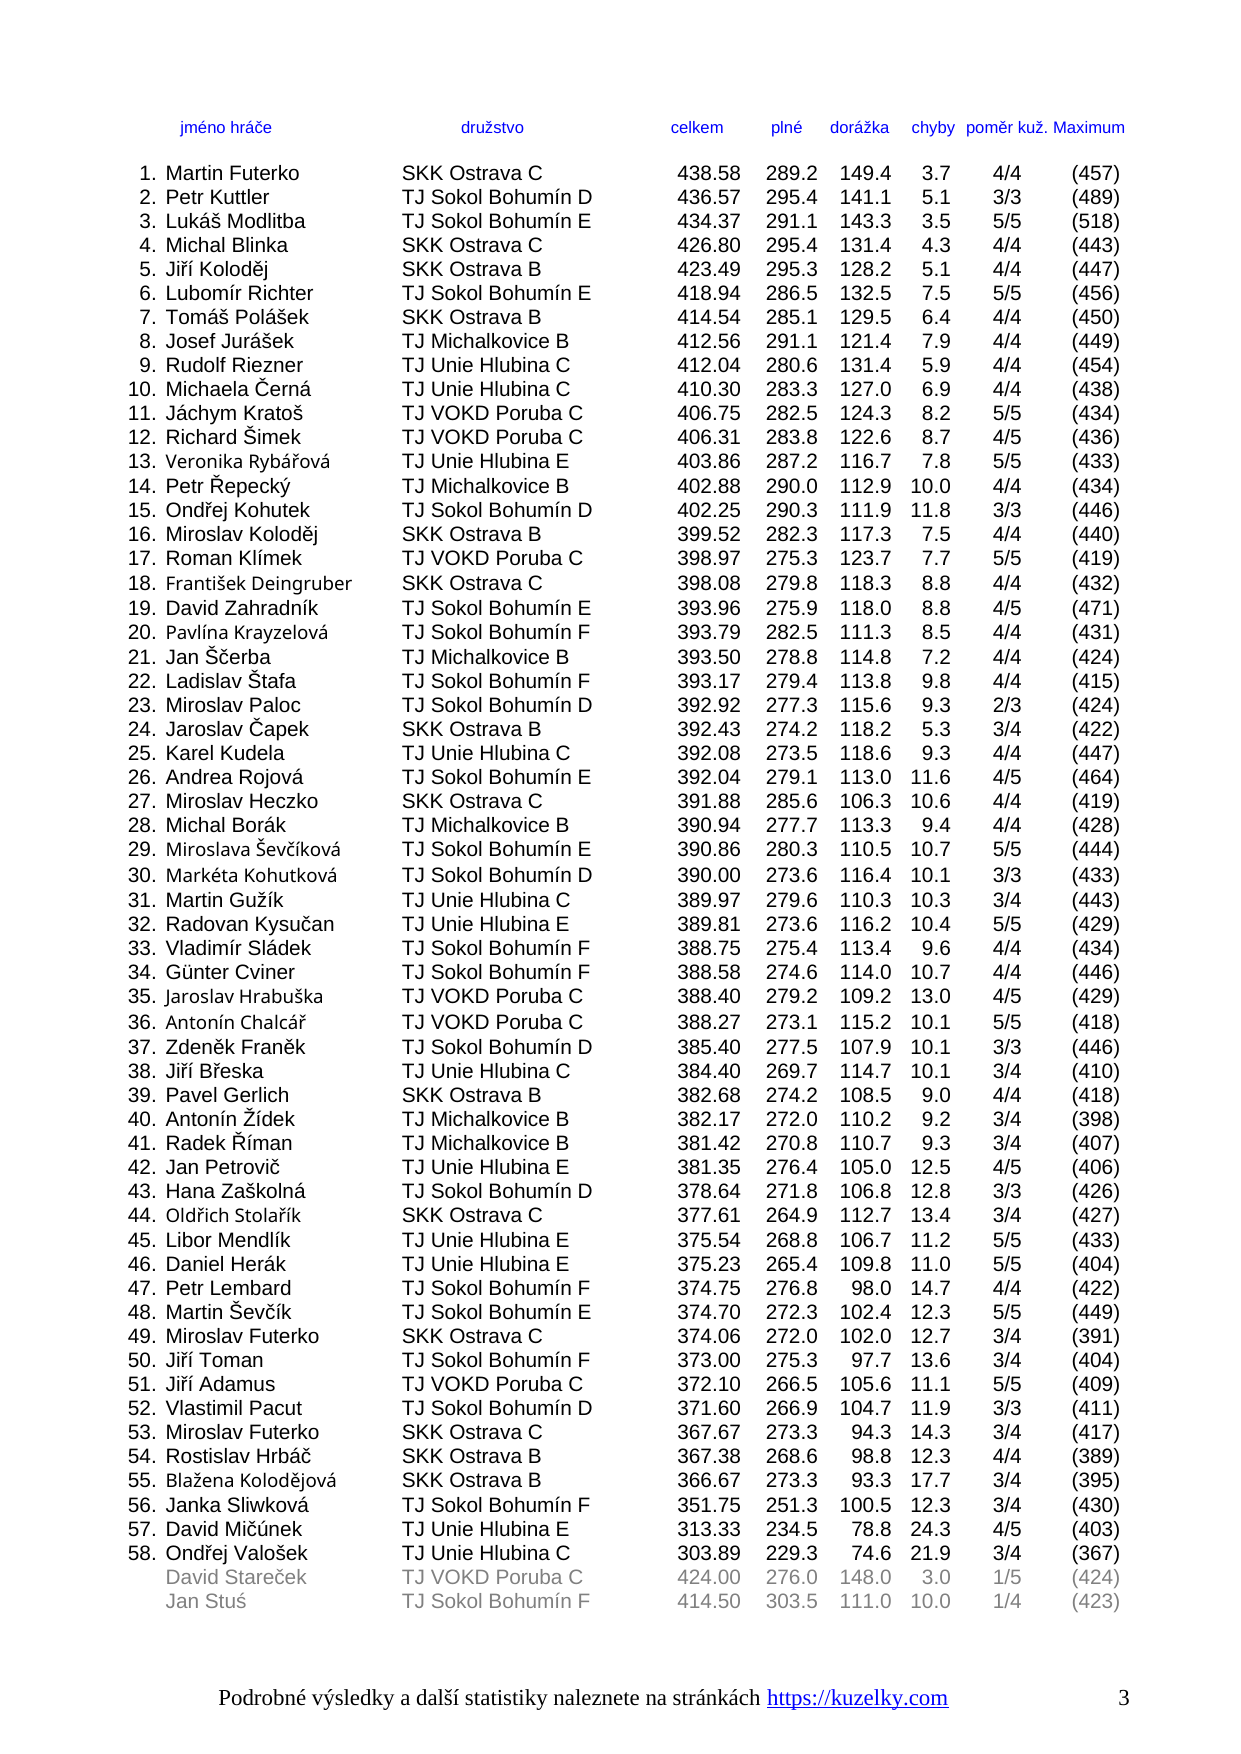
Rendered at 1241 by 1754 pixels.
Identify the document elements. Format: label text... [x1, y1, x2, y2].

text 47. Petr Lembard TJ Sokol Bohumín F 374.75 276.8 98.0 14.7 4/4 (422) [106, 1276, 1134, 1300]
text 20. Pavlína Krayzelová TJ Sokol Bohumín F 393.79 282.5 111.3 8.5 4/4 (431) [106, 619, 1134, 645]
text 40. Antonín Žídek TJ Michalkovice B 382.17 272.0 110.2 9.2 3/4 (398) [106, 1107, 1134, 1131]
text Jan Stuś TJ Sokol Bohumín F 414.50 303.5 111.0 10.0 1/4 (423) [106, 1589, 1134, 1613]
text 4. Michal Blinka SKK Ostrava C 426.80 295.4 131.4 4.3 4/4 (443) [106, 233, 1134, 257]
text 10. Michaela Černá TJ Unie Hlubina C 410.30 283.3 127.0 6.9 4/4 (438) [106, 377, 1134, 401]
text 28. Michal Borák TJ Michalkovice B 390.94 277.7 113.3 9.4 4/4 (428) [106, 813, 1134, 837]
text 54. Rostislav Hrbáč SKK Ostrava B 367.38 268.6 98.8 12.3 4/4 (389) [106, 1443, 1134, 1467]
text 1. Martin Futerko SKK Ostrava C 438.58 289.2 149.4 3.7 4/4 (457) [106, 161, 1134, 185]
text 27. Miroslav Heczko SKK Ostrava C 391.88 285.6 106.3 10.6 4/4 (419) [106, 789, 1134, 813]
text 17. Roman Klímek TJ VOKD Poruba C 398.97 275.3 123.7 7.7 5/5 (419) [106, 546, 1134, 570]
text 34. Günter Cviner TJ Sokol Bohumín F 388.58 274.6 114.0 10.7 4/4 (446) [106, 960, 1134, 984]
text 36. Antonín Chalcář TJ VOKD Poruba C 388.27 273.1 115.2 10.1 5/5 (418) [106, 1009, 1134, 1035]
text 50. Jiří Toman TJ Sokol Bohumín F 373.00 275.3 97.7 13.6 3/4 (404) [106, 1348, 1134, 1372]
text 7. Tomáš Polášek SKK Ostrava B 414.54 285.1 129.5 6.4 4/4 (450) [106, 305, 1134, 329]
text 32. Radovan Kysučan TJ Unie Hlubina E 389.81 273.6 116.2 10.4 5/5 (429) [106, 912, 1134, 936]
text 37. Zdeněk Franěk TJ Sokol Bohumín D 385.40 277.5 107.9 10.1 3/3 (446) [106, 1035, 1134, 1059]
text 11. Jáchym Kratoš TJ VOKD Poruba C 406.75 282.5 124.3 8.2 5/5 (434) [106, 401, 1134, 425]
text 35. Jaroslav Hrabuška TJ VOKD Poruba C 388.40 279.2 109.2 13.0 4/5 (429) [106, 984, 1134, 1009]
text 56. Janka Sliwková TJ Sokol Bohumín F 351.75 251.3 100.5 12.3 3/4 (430) [106, 1493, 1134, 1517]
text 31. Martin Gužík TJ Unie Hlubina C 389.97 279.6 110.3 10.3 3/4 (443) [106, 888, 1134, 912]
text 53. Miroslav Futerko SKK Ostrava C 367.67 273.3 94.3 14.3 3/4 (417) [106, 1419, 1134, 1443]
text 2. Petr Kuttler TJ Sokol Bohumín D 436.57 295.4 141.1 5.1 3/3 (489) [106, 185, 1134, 209]
text 15. Ondřej Kohutek TJ Sokol Bohumín D 402.25 290.3 111.9 11.8 3/3 (446) [106, 498, 1134, 522]
text David Stareček TJ VOKD Poruba C 424.00 276.0 148.0 3.0 1/5 (424) [106, 1565, 1134, 1589]
text 5. Jiří Koloděj SKK Ostrava B 423.49 295.3 128.2 5.1 4/4 (447) [106, 257, 1134, 281]
text 48. Martin Ševčík TJ Sokol Bohumín E 374.70 272.3 102.4 12.3 5/5 (449) [106, 1300, 1134, 1324]
text 49. Miroslav Futerko SKK Ostrava C 374.06 272.0 102.0 12.7 3/4 (391) [106, 1324, 1134, 1348]
text 6. Lubomír Richter TJ Sokol Bohumín E 418.94 286.5 132.5 7.5 5/5 (456) [106, 281, 1134, 305]
text 45. Libor Mendlík TJ Unie Hlubina E 375.54 268.8 106.7 11.2 5/5 (433) [106, 1228, 1134, 1252]
text 43. Hana Zaškolná TJ Sokol Bohumín D 378.64 271.8 106.8 12.8 3/3 (426) [106, 1178, 1134, 1202]
text 21. Jan Ščerba TJ Michalkovice B 393.50 278.8 114.8 7.2 4/4 (424) [106, 645, 1134, 669]
text 8. Josef Jurášek TJ Michalkovice B 412.56 291.1 121.4 7.9 4/4 (449) [106, 329, 1134, 353]
text 58. Ondřej Valošek TJ Unie Hlubina C 303.89 229.3 74.6 21.9 3/4 (367) [106, 1541, 1134, 1565]
text 26. Andrea Rojová TJ Sokol Bohumín E 392.04 279.1 113.0 11.6 4/5 (464) [106, 765, 1134, 789]
text 19. David Zahradník TJ Sokol Bohumín E 393.96 275.9 118.0 8.8 4/5 (471) [106, 596, 1134, 619]
text 33. Vladimír Sládek TJ Sokol Bohumín F 388.75 275.4 113.4 9.6 4/4 (434) [106, 936, 1134, 960]
text 3. Lukáš Modlitba TJ Sokol Bohumín E 434.37 291.1 143.3 3.5 5/5 (518) [106, 209, 1134, 233]
text jméno hráče družstvo celkem plné dorážka chyby poměr kuž. Maximum [106, 118, 1134, 137]
text 23. Miroslav Paloc TJ Sokol Bohumín D 392.92 277.3 115.6 9.3 2/3 (424) [106, 693, 1134, 717]
text 12. Richard Šimek TJ VOKD Poruba C 406.31 283.8 122.6 8.7 4/5 (436) [106, 425, 1134, 449]
text 38. Jiří Břeska TJ Unie Hlubina C 384.40 269.7 114.7 10.1 3/4 (410) [106, 1059, 1134, 1083]
text 25. Karel Kudela TJ Unie Hlubina C 392.08 273.5 118.6 9.3 4/4 (447) [106, 741, 1134, 765]
text 57. David Mičúnek TJ Unie Hlubina E 313.33 234.5 78.8 24.3 4/5 (403) [106, 1517, 1134, 1541]
text 30. Markéta Kohutková TJ Sokol Bohumín D 390.00 273.6 116.4 10.1 3/3 (433) [106, 862, 1134, 888]
text 55. Blažena Kolodějová SKK Ostrava B 366.67 273.3 93.3 17.7 3/4 (395) [106, 1467, 1134, 1493]
text 13. Veronika Rybářová TJ Unie Hlubina E 403.86 287.2 116.7 7.8 5/5 (433) [106, 449, 1134, 474]
text 44. Oldřich Stolařík SKK Ostrava C 377.61 264.9 112.7 13.4 3/4 (427) [106, 1202, 1134, 1228]
text 42. Jan Petrovič TJ Unie Hlubina E 381.35 276.4 105.0 12.5 4/5 (406) [106, 1154, 1134, 1178]
text 18. František Deingruber SKK Ostrava C 398.08 279.8 118.3 8.8 4/4 (432) [106, 570, 1134, 596]
text 16. Miroslav Koloděj SKK Ostrava B 399.52 282.3 117.3 7.5 4/4 (440) [106, 522, 1134, 546]
text 22. Ladislav Štafa TJ Sokol Bohumín F 393.17 279.4 113.8 9.8 4/4 (415) [106, 669, 1134, 693]
text 29. Miroslava Ševčíková TJ Sokol Bohumín E 390.86 280.3 110.5 10.7 5/5 (444) [106, 837, 1134, 862]
text 46. Daniel Herák TJ Unie Hlubina E 375.23 265.4 109.8 11.0 5/5 (404) [106, 1252, 1134, 1276]
text 51. Jiří Adamus TJ VOKD Poruba C 372.10 266.5 105.6 11.1 5/5 (409) [106, 1372, 1134, 1396]
text 41. Radek Říman TJ Michalkovice B 381.42 270.8 110.7 9.3 3/4 (407) [106, 1131, 1134, 1154]
text 9. Rudolf Riezner TJ Unie Hlubina C 412.04 280.6 131.4 5.9 4/4 (454) [106, 353, 1134, 377]
text 52. Vlastimil Pacut TJ Sokol Bohumín D 371.60 266.9 104.7 11.9 3/3 (411) [106, 1396, 1134, 1419]
text 39. Pavel Gerlich SKK Ostrava B 382.68 274.2 108.5 9.0 4/4 (418) [106, 1083, 1134, 1107]
text 24. Jaroslav Čapek SKK Ostrava B 392.43 274.2 118.2 5.3 3/4 (422) [106, 717, 1134, 741]
text 14. Petr Řepecký TJ Michalkovice B 402.88 290.0 112.9 10.0 4/4 (434) [106, 474, 1134, 498]
